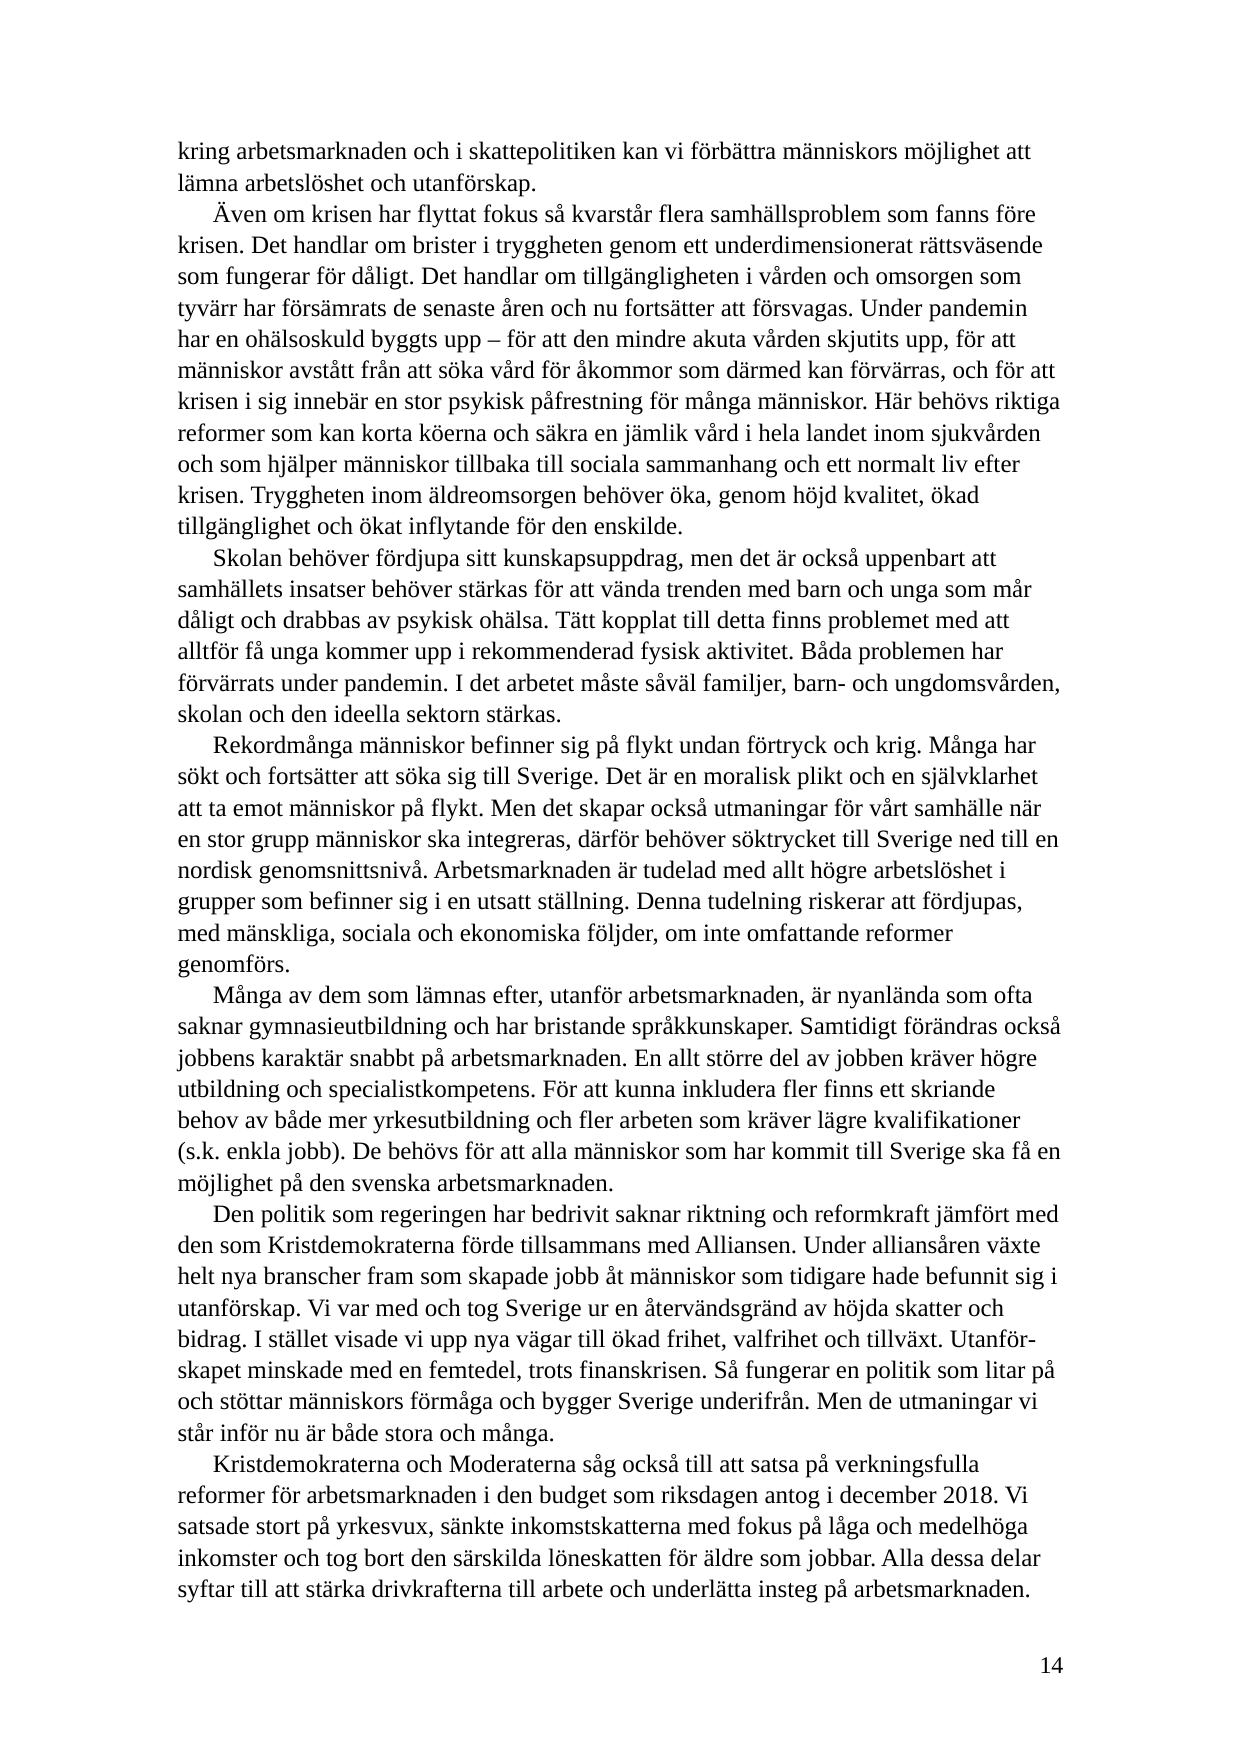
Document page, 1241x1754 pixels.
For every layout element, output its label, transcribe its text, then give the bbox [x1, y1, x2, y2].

text Även om krisen har flyttat fokus så kvarstår flera samhällsproblem som fanns före krisen. Det handlar om brister i tryggheten genom ett underdimensionerat rättsväsende som fungerar för dåligt. Det handlar om tillgängligheten i vården och omsorgen som tyvärr har försämrats de senaste åren och nu fortsätter att försvagas. Under pandemin har en ohälsoskuld byggts upp – för att den mindre akuta vården skjutits upp, för att människor avstått från att söka vård för åkommor som därmed kan förvärras, och för att krisen i sig innebär en stor psykisk påfrestning för många människor. Här behövs riktiga reformer som kan korta köerna och säkra en jämlik vård i hela landet inom sjukvården och som hjälper människor tillbaka till sociala sammanhang och ett normalt liv efter krisen. Tryggheten inom äldreomsorgen behöver öka, genom höjd kvalitet, ökad tillgänglighet och ökat inflytande för den enskilde. [177, 196, 1063, 540]
text Den politik som regeringen har bedrivit saknar riktning och reformkraft jämfört med den som Kristdemokraterna förde tillsammans med Alliansen. Under alliansåren växte helt nya branscher fram som skapade jobb åt människor som tidigare hade befunnit sig i utanförskap. Vi var med och tog Sverige ur en återvändsgränd av höjda skatter och bidrag. I stället visade vi upp nya vägar till ökad frihet, valfrihet och tillväxt. Utanförskapet minskade med en femtedel, trots finanskrisen. Så fungerar en politik som litar på och stöttar människors förmåga och bygger Sverige underifrån. Men de utmaningar vi står inför nu är både stora och många. [177, 1196, 1063, 1446]
text Många av dem som lämnas efter, utanför arbetsmarknaden, är nyanlända som ofta saknar gymnasieutbildning och har bristande språkkunskaper. Samtidigt förändras också jobbens karaktär snabbt på arbetsmarknaden. En allt större del av jobben kräver högre utbildning och specialistkompetens. För att kunna inkludera fler finns ett skriande behov av både mer yrkesutbildning och fler arbeten som kräver lägre kvalifikationer (s.k. enkla jobb). De behövs för att alla människor som har kommit till Sverige ska få en möjlighet på den svenska arbetsmarknaden. [177, 978, 1063, 1196]
text Kristdemokraterna och Moderaterna såg också till att satsa på verkningsfulla reformer för arbetsmarknaden i den budget som riksdagen antog i december 2018. Vi satsade stort på yrkesvux, sänkte inkomstskatterna med fokus på låga och medelhöga inkomster och tog bort den särskilda löneskatten för äldre som jobbar. Alla dessa delar syftar till att stärka drivkrafterna till arbete och underlätta insteg på arbetsmarknaden. [177, 1446, 1063, 1603]
text Skolan behöver fördjupa sitt kunskapsuppdrag, men det är också uppenbart att samhällets insatser behöver stärkas för att vända trenden med barn och unga som mår dåligt och drabbas av psykisk ohälsa. Tätt kopplat till detta finns problemet med att alltför få unga kommer upp i rekommenderad fysisk aktivitet. Båda problemen har förvärrats under pandemin. I det arbetet måste såväl familjer, barn- och ungdomsvården, skolan och den ideella sektorn stärkas. [177, 540, 1063, 728]
text Rekordmånga människor befinner sig på flykt undan förtryck och krig. Många har sökt och fortsätter att söka sig till Sverige. Det är en moralisk plikt och en självklarhet att ta emot människor på flykt. Men det skapar också utmaningar för vårt samhälle när en stor grupp människor ska integreras, därför behöver söktrycket till Sverige ned till en nordisk genomsnittsnivå. Arbetsmarknaden är tudelad med allt högre arbetslöshet i grupper som befinner sig i en utsatt ställning. Denna tudelning riskerar att fördjupas, med mänskliga, sociala och ekonomiska följder, om inte omfattande reformer genomförs. [177, 728, 1063, 978]
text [177, 134, 1063, 196]
